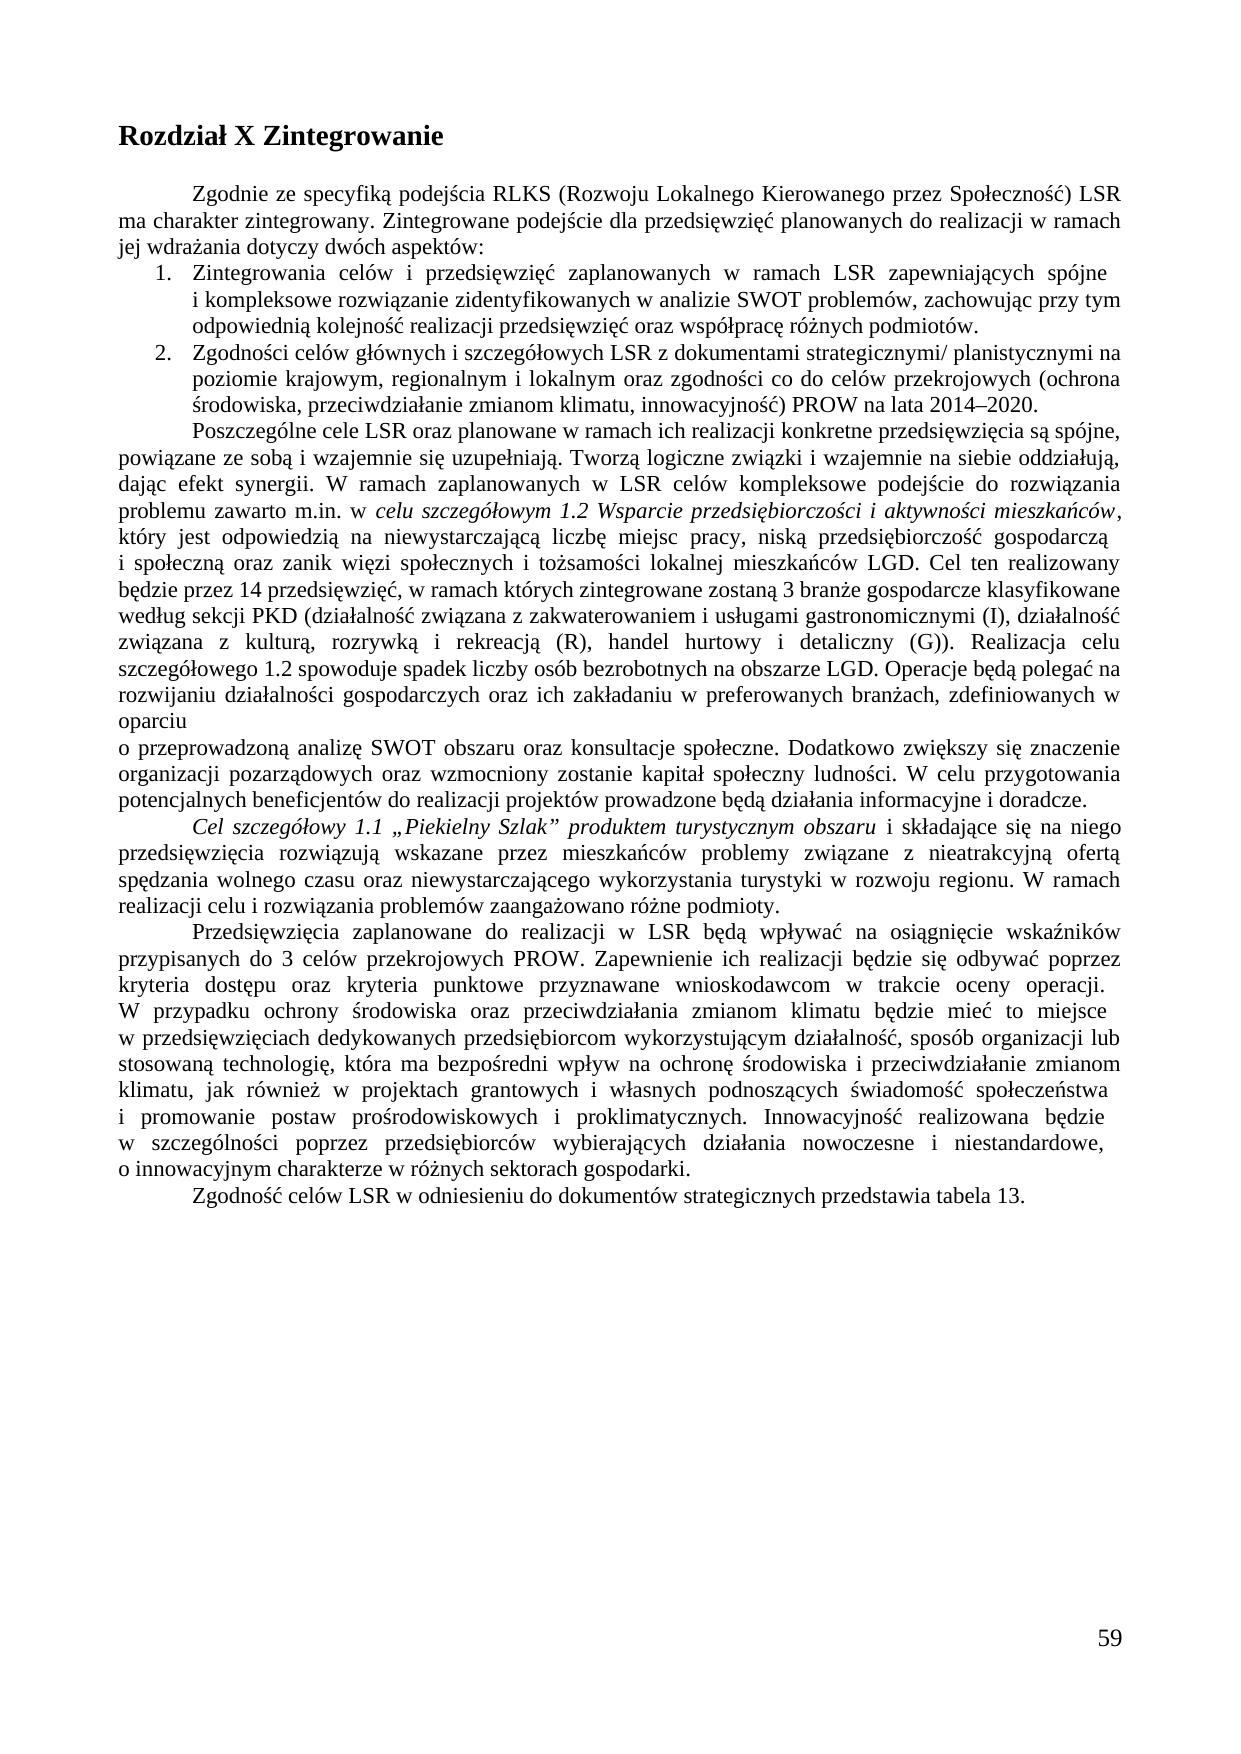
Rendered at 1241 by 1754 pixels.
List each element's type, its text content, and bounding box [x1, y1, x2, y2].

text Poszczególne cele LSR oraz planowane w ramach ich realizacji konkretne przedsięwzięcia są spójne, powiązane ze sobą i wzajemnie się uzupełniają. Tworzą logiczne związki i wzajemnie na siebie oddziałują, dając efekt synergii. W ramach zaplanowanych w LSR celów kompleksowe podejście do rozwiązania problemu zawarto m.in. w celu szczegółowym 1.2 Wsparcie przedsiębiorczości i aktywności mieszkańców, który jest odpowiedzią na niewystarczającą liczbę miejsc pracy, niską przedsiębiorczość gospodarczą i społeczną oraz zanik więzi społecznych i tożsamości lokalnej mieszkańców LGD. Cel ten realizowany będzie przez 14 przedsięwzięć, w ramach których zintegrowane zostaną 3 branże gospodarcze klasyfikowane według sekcji PKD (działalność związana z zakwaterowaniem i usługami gastronomicznymi (I), działalność związana z kulturą, rozrywką i rekreacją (R), handel hurtowy i detaliczny (G)). Realizacja celu szczegółowego 1.2 spowoduje spadek liczby osób bezrobotnych na obszarze LGD. Operacje będą polegać na rozwijaniu działalności gospodarczych oraz ich zakładaniu w preferowanych branżach, zdefiniowanych w oparciu o przeprowadzoną analizę SWOT obszaru oraz konsultacje społeczne. Dodatkowo zwiększy się znaczenie organizacji pozarządowych oraz wzmocniony zostanie kapitał społeczny ludności. W celu przygotowania potencjalnych beneficjentów do realizacji projektów prowadzone będą działania informacyjne i doradcze. [118, 418, 1122, 813]
text Zgodność celów LSR w odniesieniu do dokumentów strategicznych przedstawia tabela 13. [118, 1182, 1122, 1208]
list Zgodności celów głównych i szczegółowych LSR z dokumentami strategicznymi/ planistycznymi na poziomie krajowym, regionalnym i lokalnym oraz zgodności co do celów przekrojowych (ochrona środowiska, przeciwdziałanie zmianom klimatu, innowacyjność) PROW na lata 2014–2020. [154, 338, 1122, 418]
text Przedsięwzięcia zaplanowane do realizacji w LSR będą wpływać na osiągnięcie wskaźników przypisanych do 3 celów przekrojowych PROW. Zapewnienie ich realizacji będzie się odbywać poprzez kryteria dostępu oraz kryteria punktowe przyznawane wnioskodawcom w trakcie oceny operacji. W przypadku ochrony środowiska oraz przeciwdziałania zmianom klimatu będzie mieć to miejsce w przedsięwzięciach dedykowanych przedsiębiorcom wykorzystującym działalność, sposób organizacji lub stosowaną technologię, która ma bezpośredni wpływ na ochronę środowiska i przeciwdziałanie zmianom klimatu, jak również w projektach grantowych i własnych podnoszących świadomość społeczeństwa i promowanie postaw prośrodowiskowych i proklimatycznych. Innowacyjność realizowana będzie w szczególności poprzez przedsiębiorców wybierających działania nowoczesne i niestandardowe, o innowacyjnym charakterze w różnych sektorach gospodarki. [118, 918, 1122, 1182]
text Zgodnie ze specyfiką podejścia RLKS (Rozwoju Lokalnego Kierowanego przez Społeczność) LSR ma charakter zintegrowany. Zintegrowane podejście dla przedsięwzięć planowanych do realizacji w ramach jej wdrażania dotyczy dwóch aspektów: [118, 180, 1122, 259]
list Zintegrowania celów i przedsięwzięć zaplanowanych w ramach LSR zapewniających spójne i kompleksowe rozwiązanie zidentyfikowanych w analizie SWOT problemów, zachowując przy tym odpowiednią kolejność realizacji przedsięwzięć oraz współpracę różnych podmiotów. [154, 259, 1122, 338]
subtitle Zintegrowanie [118, 118, 1122, 152]
text Cel szczegółowy 1.1 „Piekielny Szlak” produktem turystycznym obszaru i składające się na niego przedsięwzięcia rozwiązują wskazane przez mieszkańców problemy związane z nieatrakcyjną ofertą spędzania wolnego czasu oraz niewystarczającego wykorzystania turystyki w rozwoju regionu. W ramach realizacji celu i rozwiązania problemów zaangażowano różne podmioty. [118, 813, 1122, 918]
